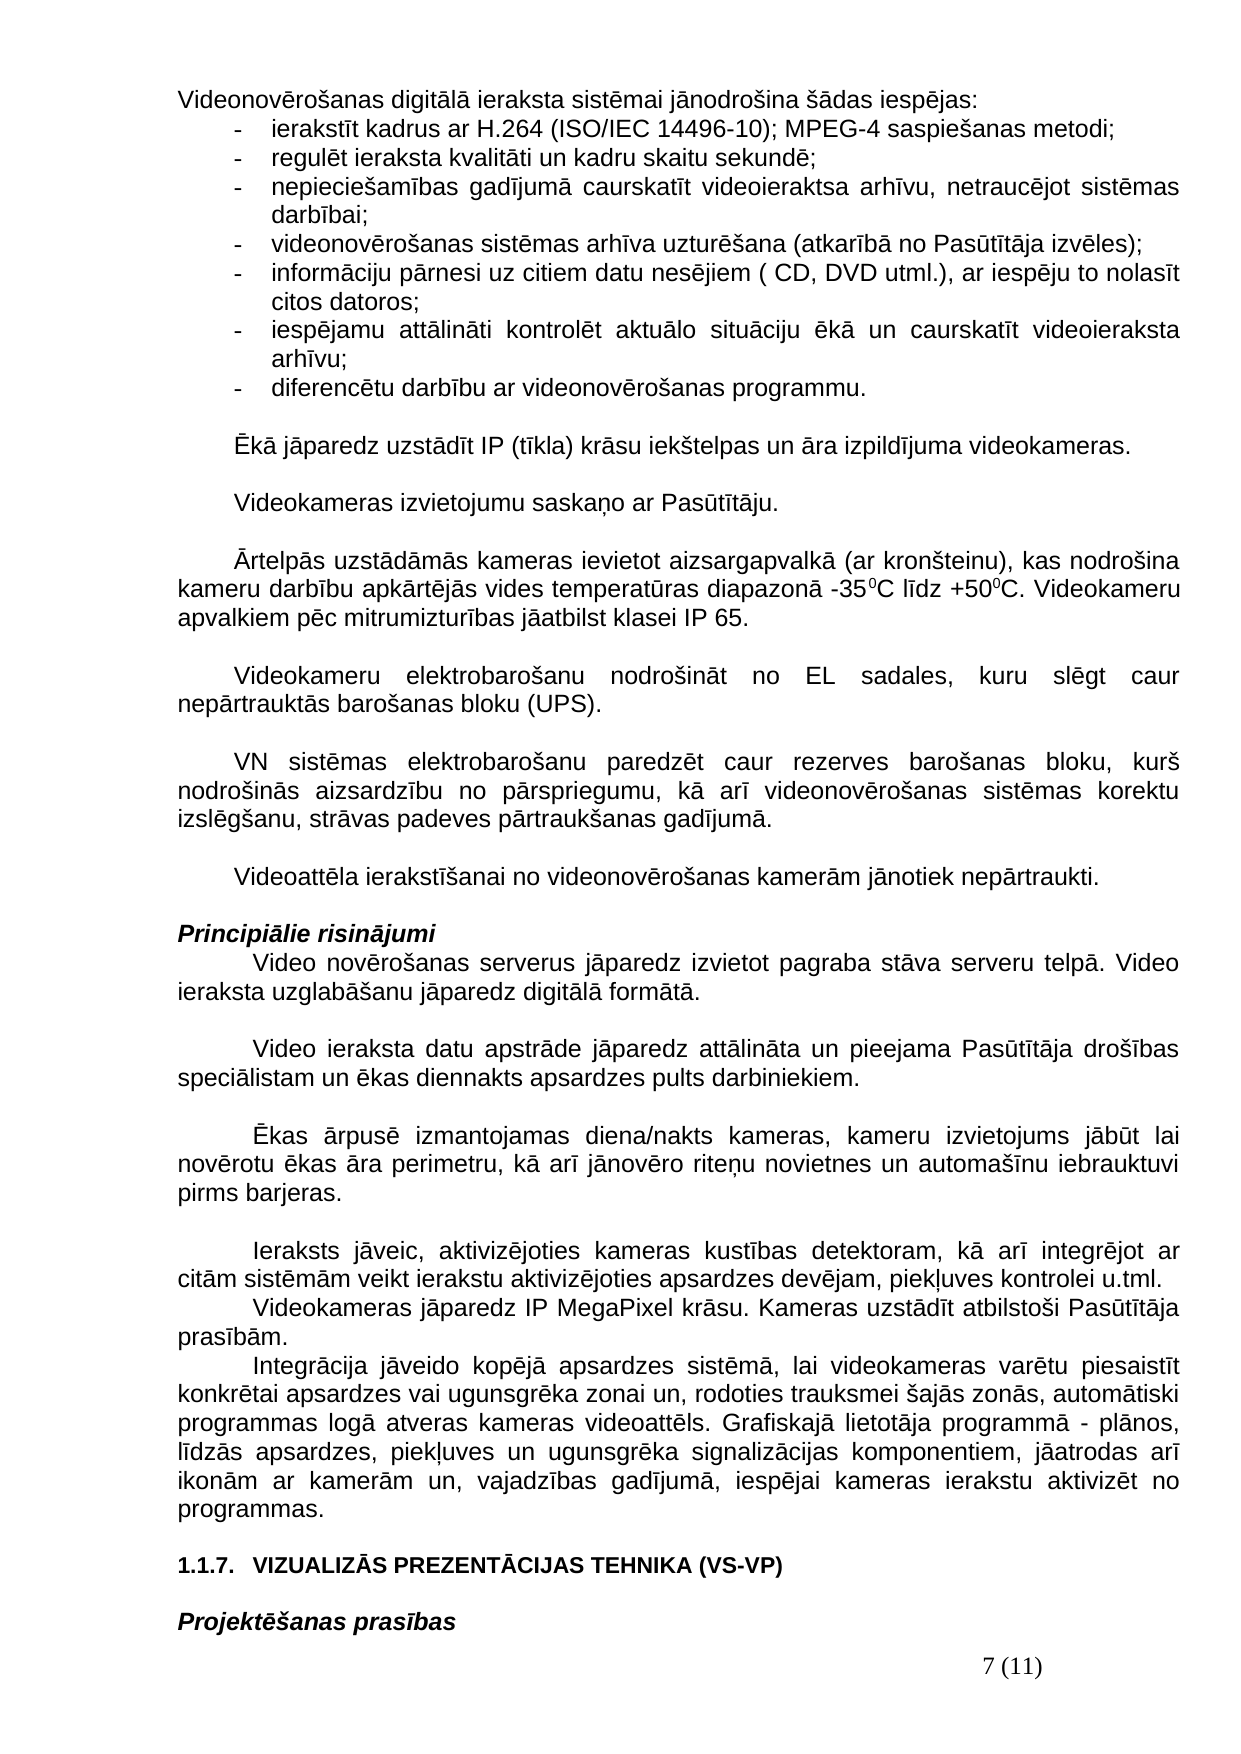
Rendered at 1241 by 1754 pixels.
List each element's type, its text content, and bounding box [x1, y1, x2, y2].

text Ieraksts jāveic, aktivizējoties kameras kustības detektoram, kā arī integrējot ar citām sistēmām veikt ierakstu aktivizējoties apsardzes devējam, piekļuves kontrolei u.tml. [177, 1236, 1181, 1293]
text Videonovērošanas digitālā ieraksta sistēmai jānodrošina šādas iespējas: [177, 85, 1181, 114]
text Videokameru elektrobarošanu nodrošināt no EL sadales, kuru slēgt caur nepārtrauktās barošanas bloku (UPS). [177, 661, 1181, 718]
text Ārtelpās uzstādāmās kameras ievietot aizsargapvalkā (ar kronšteinu), kas nodrošina kameru darbību apkārtējās vides temperatūras diapazonā -350C līdz +500C. Videokameru apvalkiem pēc mitrumizturības jāatbilst klasei IP 65. [177, 546, 1181, 632]
text Video ieraksta datu apstrāde jāparedz attālināta un pieejama Pasūtītāja drošības speciālistam un ēkas diennakts apsardzes pults darbiniekiem. [177, 1034, 1181, 1092]
list nepieciešamības gadījumā caurskatīt videoieraktsa arhīvu, netraucējot sistēmas darbībai; [233, 171, 1181, 229]
list regulēt ieraksta kvalitāti un kadru skaitu sekundē; [233, 143, 1181, 171]
list iespējamu attālināti kontrolēt aktuālo situāciju ēkā un caurskatīt videoieraksta arhīvu; [233, 316, 1181, 373]
subtitle vizualizāS PREZENTĀCIJAS TEHNIKA (VS-vp) [177, 1552, 1181, 1578]
text Videokameras izvietojumu saskaņo ar Pasūtītāju. [177, 488, 1181, 517]
text Projektēšanas prasības [177, 1607, 1181, 1636]
text Integrācija jāveido kopējā apsardzes sistēmā, lai videokameras varētu piesaistīt konkrētai apsardzes vai ugunsgrēka zonai un, rodoties trauksmei šajās zonās, automātiski programmas logā atveras kameras videoattēls. Grafiskajā lietotāja programmā - plānos, līdzās apsardzes, piekļuves un ugunsgrēka signalizācijas komponentiem, jāatrodas arī ikonām ar kamerām un, vajadzības gadījumā, iespējai kameras ierakstu aktivizēt no programmas. [177, 1351, 1181, 1523]
list diferencētu darbību ar videonovērošanas programmu. [233, 373, 1181, 402]
text Principiālie risinājumi [177, 919, 1181, 948]
list videonovērošanas sistēmas arhīva uzturēšana (atkarībā no Pasūtītāja izvēles); [233, 229, 1181, 258]
text Videokameras jāparedz IP MegaPixel krāsu. Kameras uzstādīt atbilstoši Pasūtītāja prasībām. [177, 1293, 1181, 1351]
text Ēkas ārpusē izmantojamas diena/nakts kameras, kameru izvietojums jābūt lai novērotu ēkas āra perimetru, kā arī jānovēro riteņu novietnes un automašīnu iebrauktuvi pirms barjeras. [177, 1121, 1181, 1207]
text Videoattēla ierakstīšanai no videonovērošanas kamerām jānotiek nepārtraukti. [177, 862, 1181, 891]
text VN sistēmas elektrobarošanu paredzēt caur rezerves barošanas bloku, kurš nodrošinās aizsardzību no pārspriegumu, kā arī videonovērošanas sistēmas korektu izslēgšanu, strāvas padeves pārtraukšanas gadījumā. [177, 747, 1181, 833]
text Video novērošanas serverus jāparedz izvietot pagraba stāva serveru telpā. Video ieraksta uzglabāšanu jāparedz digitālā formātā. [177, 948, 1181, 1006]
text Ēkā jāparedz uzstādīt IP (tīkla) krāsu iekštelpas un āra izpildījuma videokameras. [177, 431, 1181, 459]
list ierakstīt kadrus ar H.264 (ISO/IEC 14496-10); MPEG-4 saspiešanas metodi; [233, 114, 1181, 143]
list informāciju pārnesi uz citiem datu nesējiem ( CD, DVD utml.), ar iespēju to nolasīt citos datoros; [233, 258, 1181, 316]
